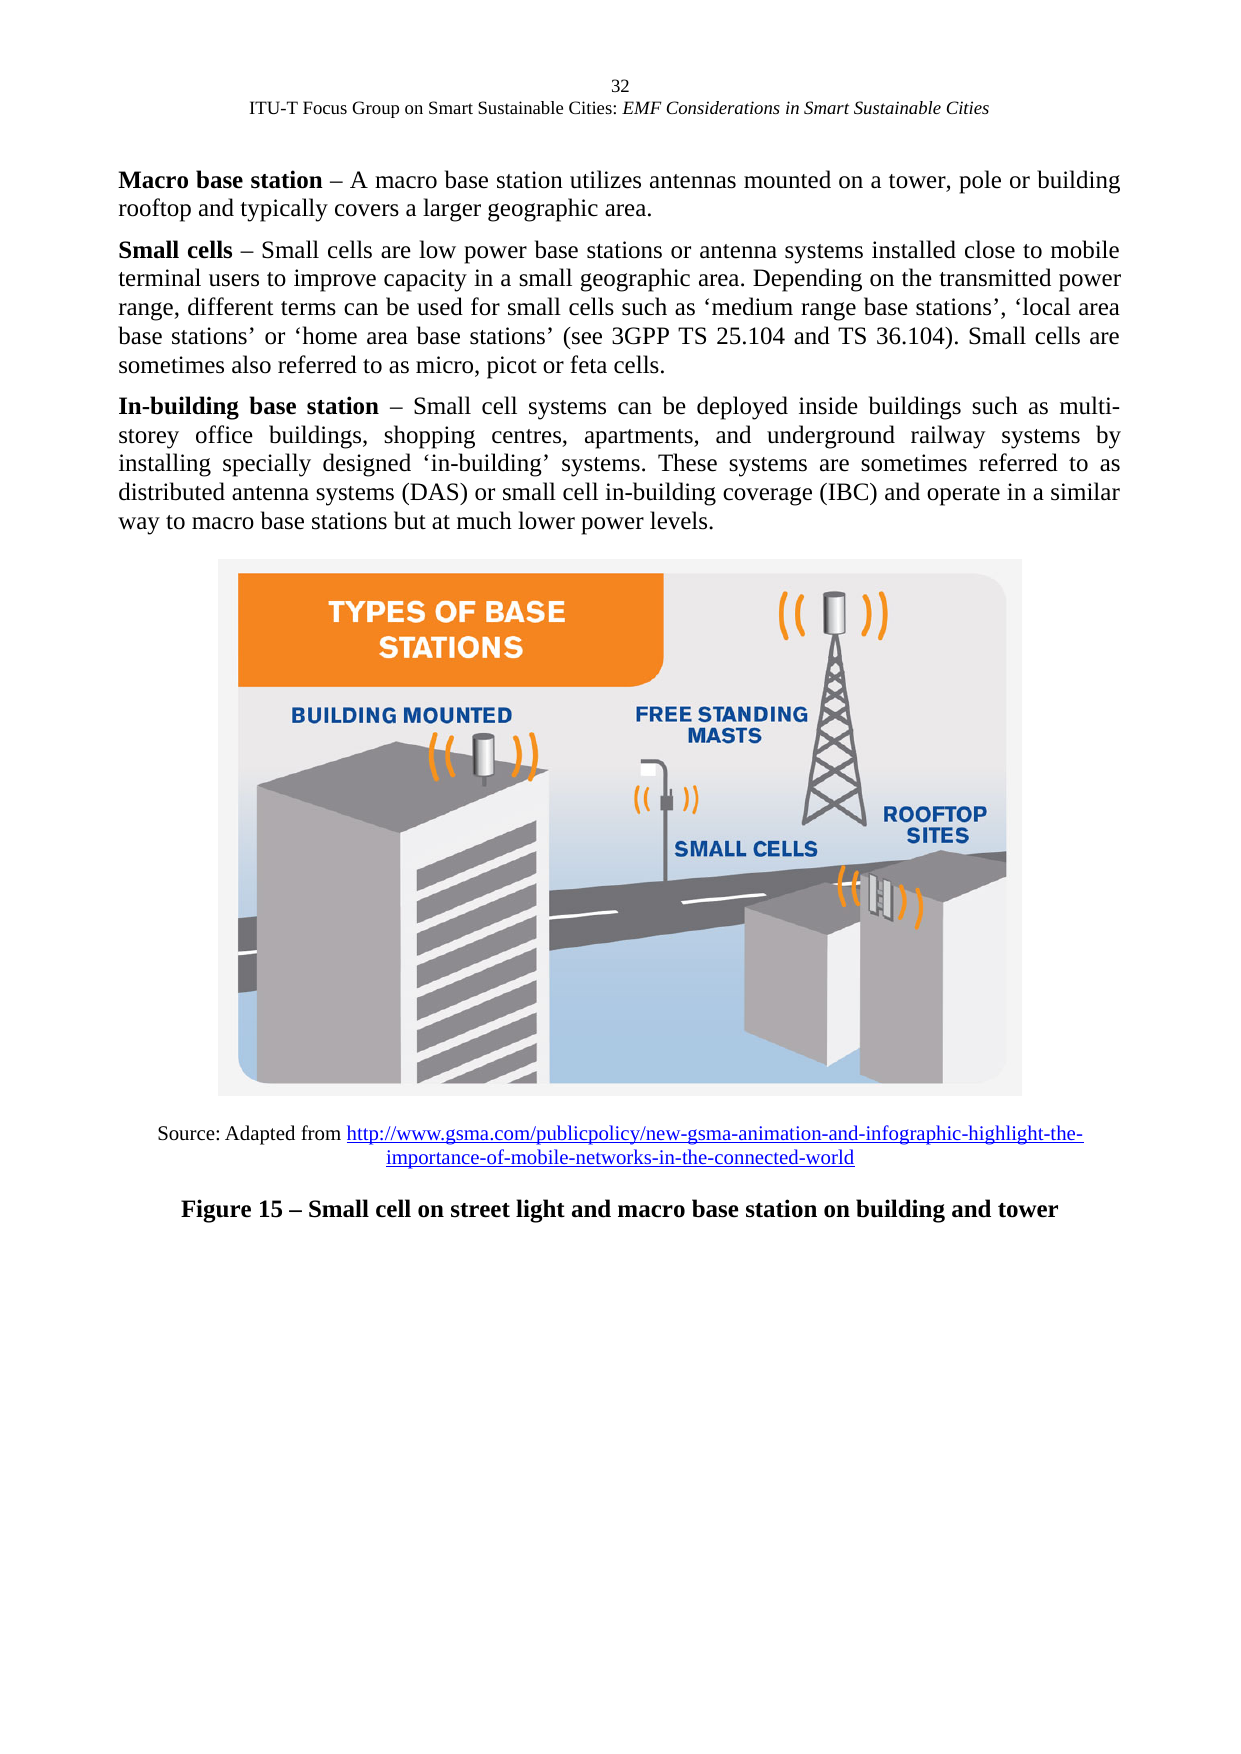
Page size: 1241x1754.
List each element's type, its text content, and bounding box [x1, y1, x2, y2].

text Small cells – Small cells are low power base stations or antenna systems installed close to mobile terminal users to improve capacity in a small geographic area. Depending on the transmitted power range, different terms can be used for small cells such as ‘medium range base stations’, ‘local area base stations’ or ‘home area base stations’ (see 3GPP TS 25.104 and TS 36.104). Small cells are sometimes also referred to as micro, picot or feta cells. [118, 235, 1122, 378]
title Source: Adapted from http://www.gsma.com/publicpolicy/new-gsma-animation-and-infographic-highlight-the-importance-of-mobile-networks-in-the-connected-world [118, 1121, 1122, 1169]
text Macro base station – A macro base station utilizes antennas mounted on a tower, pole or building rooftop and typically covers a larger geographic area. [118, 165, 1122, 222]
text In-building base station – Small cell systems can be deployed inside buildings such as multi-storey office buildings, shopping centres, apartments, and underground railway systems by installing specially designed ‘in-building’ systems. These systems are sometimes referred to as distributed antenna systems (DAS) or small cell in-building coverage (IBC) and operate in a similar way to macro base stations but at much lower power levels. [118, 391, 1122, 535]
picture [218, 559, 1023, 1096]
title Figure 15 – Small cell on street light and macro base station on building and tower [118, 1194, 1122, 1276]
